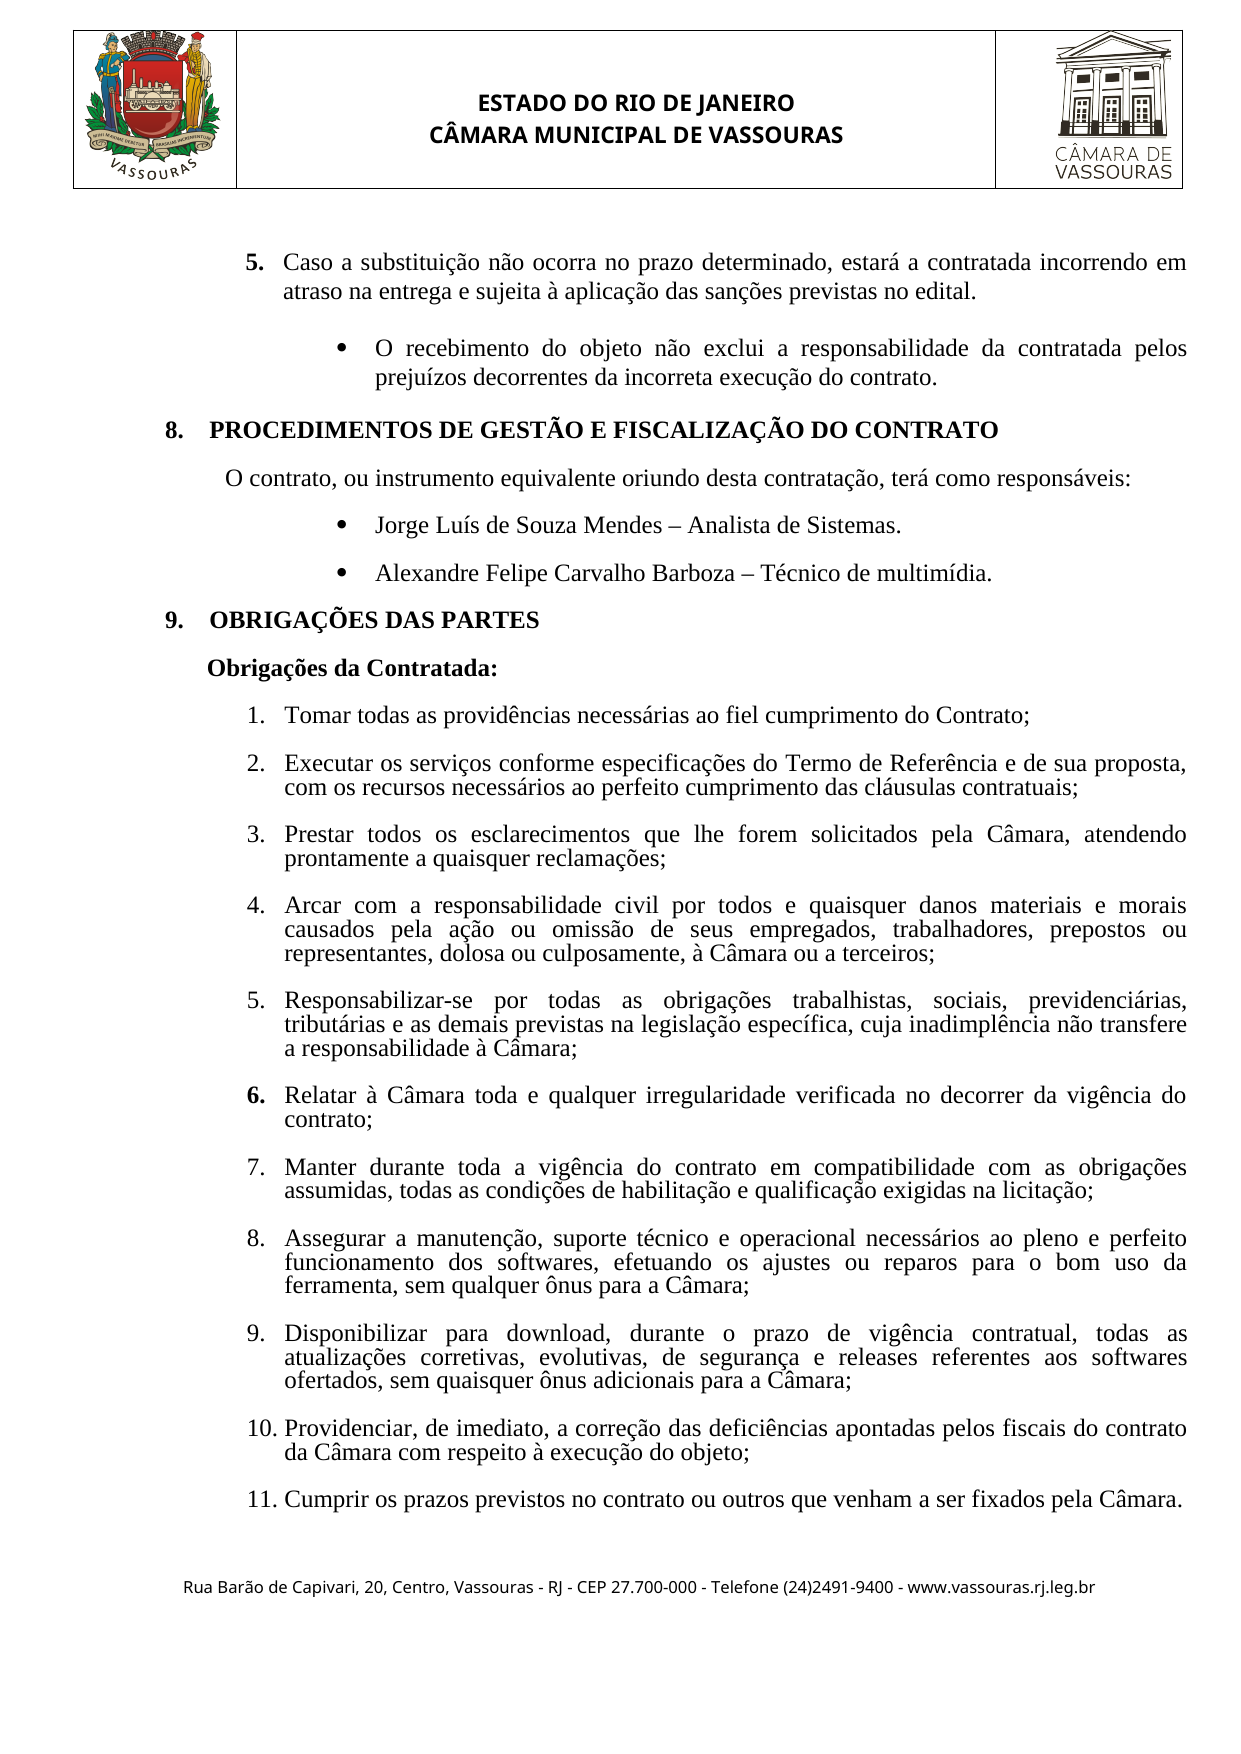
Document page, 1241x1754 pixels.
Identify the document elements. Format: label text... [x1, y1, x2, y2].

list Tomar todas as providências necessárias ao fiel cumprimento do Contrato; [247, 705, 1188, 728]
text Obrigações da Contratada: [207, 657, 1188, 681]
list Caso a substituição não ocorra no prazo determinado, estará a contratada incorrendo em atraso na entrega e sujeita à aplicação das sanções previstas no edital. [245, 247, 1188, 305]
list Relatar à Câmara toda e qualquer irregularidade verificada no decorrer da vigência do contrato; [247, 1085, 1188, 1132]
list Alexandre Felipe Carvalho Barboza – Técnico de multimídia. [337, 562, 1188, 586]
list Providenciar, de imediato, a correção das deficiências apontadas pelos fiscais do contrato da Câmara com respeito à execução do objeto; [247, 1417, 1188, 1465]
list O recebimento do objeto não exclui a responsabilidade da contratada pelos prejuízos decorrentes da incorreta execução do contrato. [337, 333, 1188, 391]
list PROCEDIMENTOS DE GESTÃO E FISCALIZAÇÃO DO CONTRATO [165, 420, 1188, 443]
list Responsabilizar-se por todas as obrigações trabalhistas, sociais, previdenciárias, tributárias e as demais previstas na legislação específica, cuja inadimplência não transfere a responsabilidade à Câmara; [247, 990, 1188, 1061]
list Executar os serviços conforme especificações do Termo de Referência e de sua proposta, com os recursos necessários ao perfeito cumprimento das cláusulas contratuais; [247, 752, 1188, 800]
list Prestar todos os esclarecimentos que lhe forem solicitados pela Câmara, atendendo prontamente a quaisquer reclamações; [247, 823, 1188, 871]
list Disponibilizar para download, durante o prazo de vigência contratual, todas as atualizações corretivas, evolutivas, de segurança e releases referentes aos softwares ofertados, sem quaisquer ônus adicionais para a Câmara; [247, 1322, 1188, 1393]
picture [84, 30, 221, 180]
list Cumprir os prazos previstos no contrato ou outros que venham a ser fixados pela Câmara. [247, 1488, 1188, 1512]
list Arcar com a responsabilidade civil por todos e quaisquer danos materiais e morais causados pela ação ou omissão de seus empregados, trabalhadores, prepostos ou representantes, dolosa ou culposamente, à Câmara ou a terceiros; [247, 895, 1188, 966]
list Manter durante toda a vigência do contrato em compatibilidade com as obrigações assumidas, todas as condições de habilitação e qualificação exigidas na licitação; [247, 1156, 1188, 1203]
picture [1055, 30, 1172, 179]
text O contrato, ou instrumento equivalente oriundo desta contratação, terá como responsáveis: [209, 467, 1188, 491]
list Assegurar a manutenção, suporte técnico e operacional necessários ao pleno e perfeito funcionamento dos softwares, efetuando os ajustes ou reparos para o bom uso da ferramenta, sem qualquer ônus para a Câmara; [247, 1227, 1188, 1298]
list OBRIGAÇÕES DAS PARTES [165, 610, 1188, 633]
list Jorge Luís de Souza Mendes – Analista de Sistemas. [337, 515, 1188, 538]
